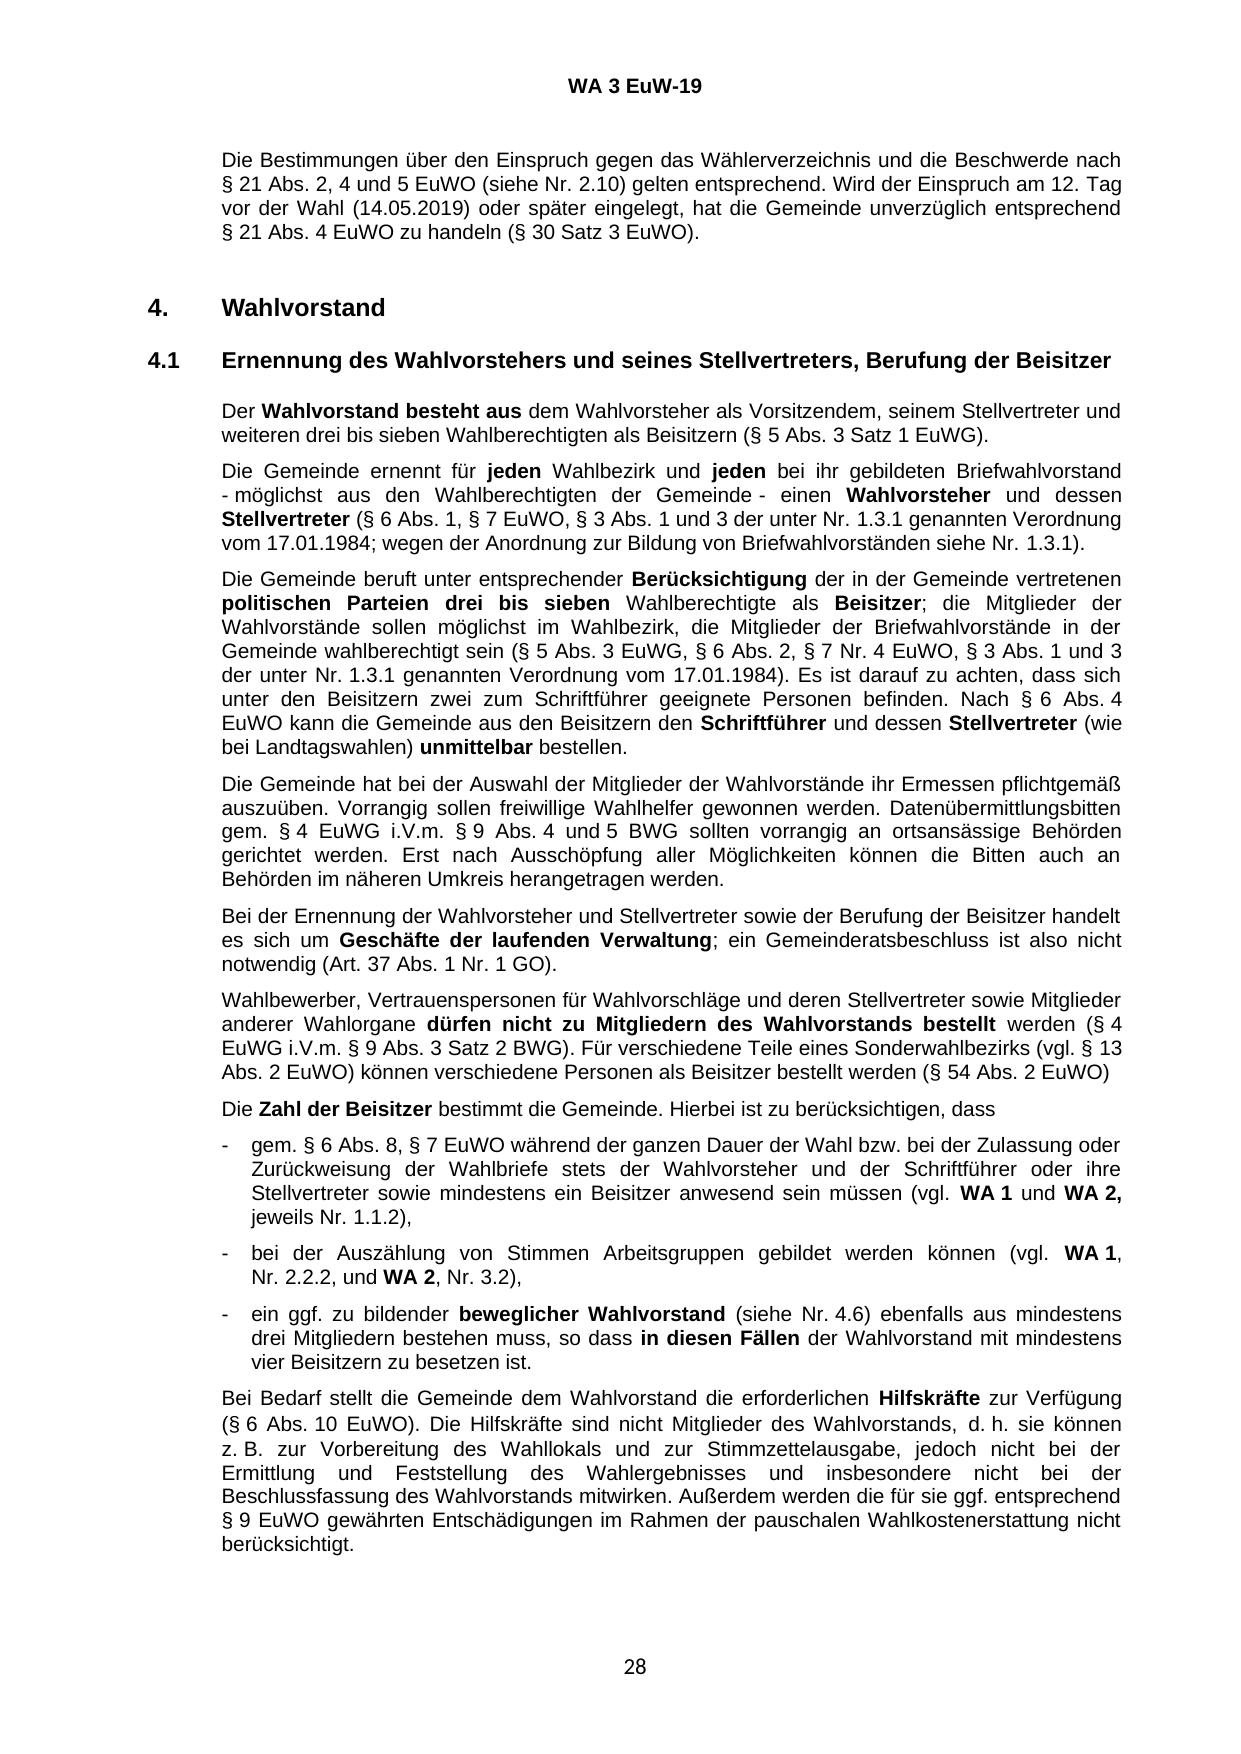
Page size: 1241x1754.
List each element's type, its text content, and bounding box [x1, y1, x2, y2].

text Die Gemeinde ernennt für jeden Wahlbezirk und jeden bei ihr gebildeten Briefwahlvorstand - möglichst aus den Wahlberechtigten der Gemeinde - einen Wahlvorsteher und dessen Stellvertreter (§ 6 Abs. 1, § 7 EuWO, § 3 Abs. 1 und 3 der unter Nr. 1.3.1 genannten Verordnung vom 17.01.1984; wegen der Anordnung zur Bildung von Briefwahlvorständen siehe Nr. 1.3.1). [221, 459, 1122, 555]
text Die Gemeinde hat bei der Auswahl der Mitglieder der Wahlvorstände ihr Ermessen pflichtgemäß auszuüben. Vorrangig sollen freiwillige Wahlhelfer gewonnen werden. Datenübermittlungsbitten gem. § 4 EuWG i.V.m. § 9 Abs. 4 und 5 BWG sollten vorrangig an ortsansässige Behörden gerichtet werden. Erst nach Ausschöpfung aller Möglichkeiten können die Bitten auch an Behörden im näheren Umkreis herangetragen werden. [221, 771, 1122, 891]
text Bei Bedarf stellt die Gemeinde dem Wahlvorstand die erforderlichen Hilfskräfte zur Verfügung (§ 6 Abs. 10 EuWO). Die Hilfskräfte sind nicht Mitglieder des Wahlvorstands, d. h. sie können z. B. zur Vorbereitung des Wahllokals und zur Stimmzettelausgabe, jedoch nicht bei der Ermittlung und Feststellung des Wahlergebnisses und insbesondere nicht bei der Beschlussfassung des Wahlvorstands mitwirken. Außerdem werden die für sie ggf. entsprechend § 9 EuWO gewährten Entschädigungen im Rahmen der pauschalen Wahlkostenerstattung nicht berücksichtigt. [221, 1386, 1122, 1556]
text Die Gemeinde beruft unter entsprechender Berücksichtigung der in der Gemeinde vertretenen politischen Parteien drei bis sieben Wahlberechtigte als Beisitzer; die Mitglieder der Wahlvorstände sollen möglichst im Wahlbezirk, die Mitglieder der Briefwahlvorstände in der Gemeinde wahlberechtigt sein (§ 5 Abs. 3 EuWG, § 6 Abs. 2, § 7 Nr. 4 EuWO, § 3 Abs. 1 und 3 der unter Nr. 1.3.1 genannten Verordnung vom 17.01.1984). Es ist darauf zu achten, dass sich unter den Beisitzern zwei zum Schriftführer geeignete Personen befinden. Nach § 6 Abs. 4 EuWO kann die Gemeinde aus den Beisitzern den Schriftführer und dessen Stellvertreter (wie bei Landtagswahlen) unmittelbar bestellen. [221, 567, 1122, 759]
text Die Bestimmungen über den Einspruch gegen das Wählerverzeichnis und die Beschwerde nach § 21 Abs. 2, 4 und 5 EuWO (siehe Nr. 2.10) gelten entsprechend. Wird der Einspruch am 12. Tag vor der Wahl (14.05.2019) oder später eingelegt, hat die Gemeinde unverzüglich entsprechend § 21 Abs. 4 EuWO zu handeln (§ 30 Satz 3 EuWO). [221, 148, 1122, 243]
text Der Wahlvorstand besteht aus dem Wahlvorsteher als Vorsitzendem, seinem Stellvertreter und weiteren drei bis sieben Wahlberechtigten als Beisitzern (§ 5 Abs. 3 Satz 1 EuWG). [221, 398, 1122, 446]
list gem. § 6 Abs. 8, § 7 EuWO während der ganzen Dauer der Wahl bzw. bei der Zulassung oder Zurückweisung der Wahlbriefe stets der Wahlvorsteher und der Schriftführer oder ihre Stellvertreter sowie mindestens ein Beisitzer anwesend sein müssen (vgl. WA 1 und WA 2, jeweils Nr. 1.1.2), [221, 1133, 1122, 1229]
text Bei der Ernennung der Wahlvorsteher und Stellvertreter sowie der Berufung der Beisitzer handelt es sich um Geschäfte der laufenden Verwaltung; ein Gemeinderatsbeschluss ist also nicht notwendig (Art. 37 Abs. 1 Nr. 1 GO). [221, 904, 1122, 976]
subtitle 4.1 Ernennung des Wahlvorstehers und seines Stellvertreters, Berufung der Beisitzer [148, 347, 1122, 373]
list ein ggf. zu bildender beweglicher Wahlvorstand (siehe Nr. 4.6) ebenfalls aus mindestens drei Mitgliedern bestehen muss, so dass in diesen Fällen der Wahlvorstand mit mindestens vier Beisitzern zu besetzen ist. [221, 1302, 1122, 1373]
subtitle 4. Wahlvorstand [148, 293, 1122, 322]
text Wahlbewerber, Vertrauenspersonen für Wahlvorschläge und deren Stellvertreter sowie Mitglieder anderer Wahlorgane dürfen nicht zu Mitgliedern des Wahlvorstands bestellt werden (§ 4 EuWG i.V.m. § 9 Abs. 3 Satz 2 BWG). Für verschiedene Teile eines Sonderwahlbezirks (vgl. § 13 Abs. 2 EuWO) können verschiedene Personen als Beisitzer bestellt werden (§ 54 Abs. 2 EuWO) [221, 988, 1122, 1084]
text Die Zahl der Beisitzer bestimmt die Gemeinde. Hierbei ist zu berücksichtigen, dass [221, 1096, 1122, 1120]
list bei der Auszählung von Stimmen Arbeitsgruppen gebildet werden können (vgl. WA 1, Nr. 2.2.2, und WA 2, Nr. 3.2), [221, 1241, 1122, 1289]
